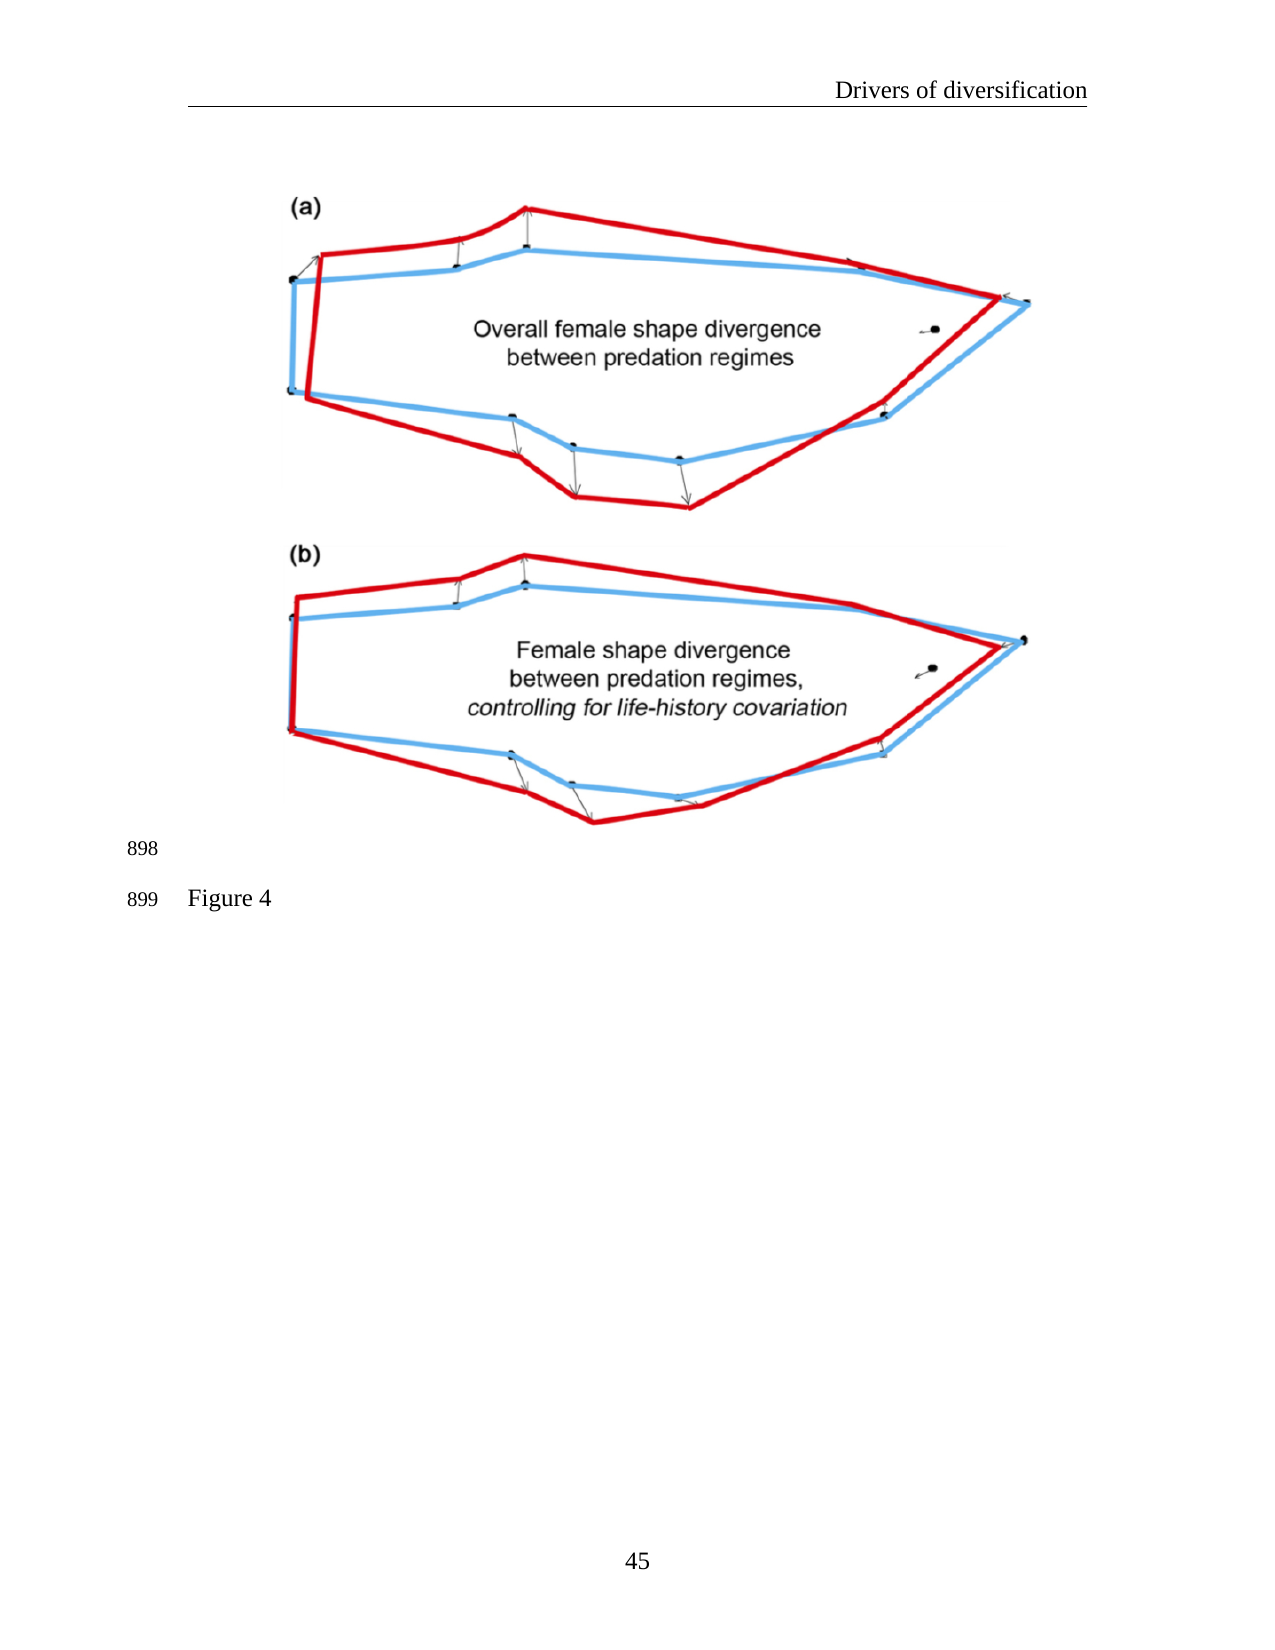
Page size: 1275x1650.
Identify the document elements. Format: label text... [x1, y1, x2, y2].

picture [187, 150, 1088, 856]
text Figure 4 [187, 883, 1087, 912]
